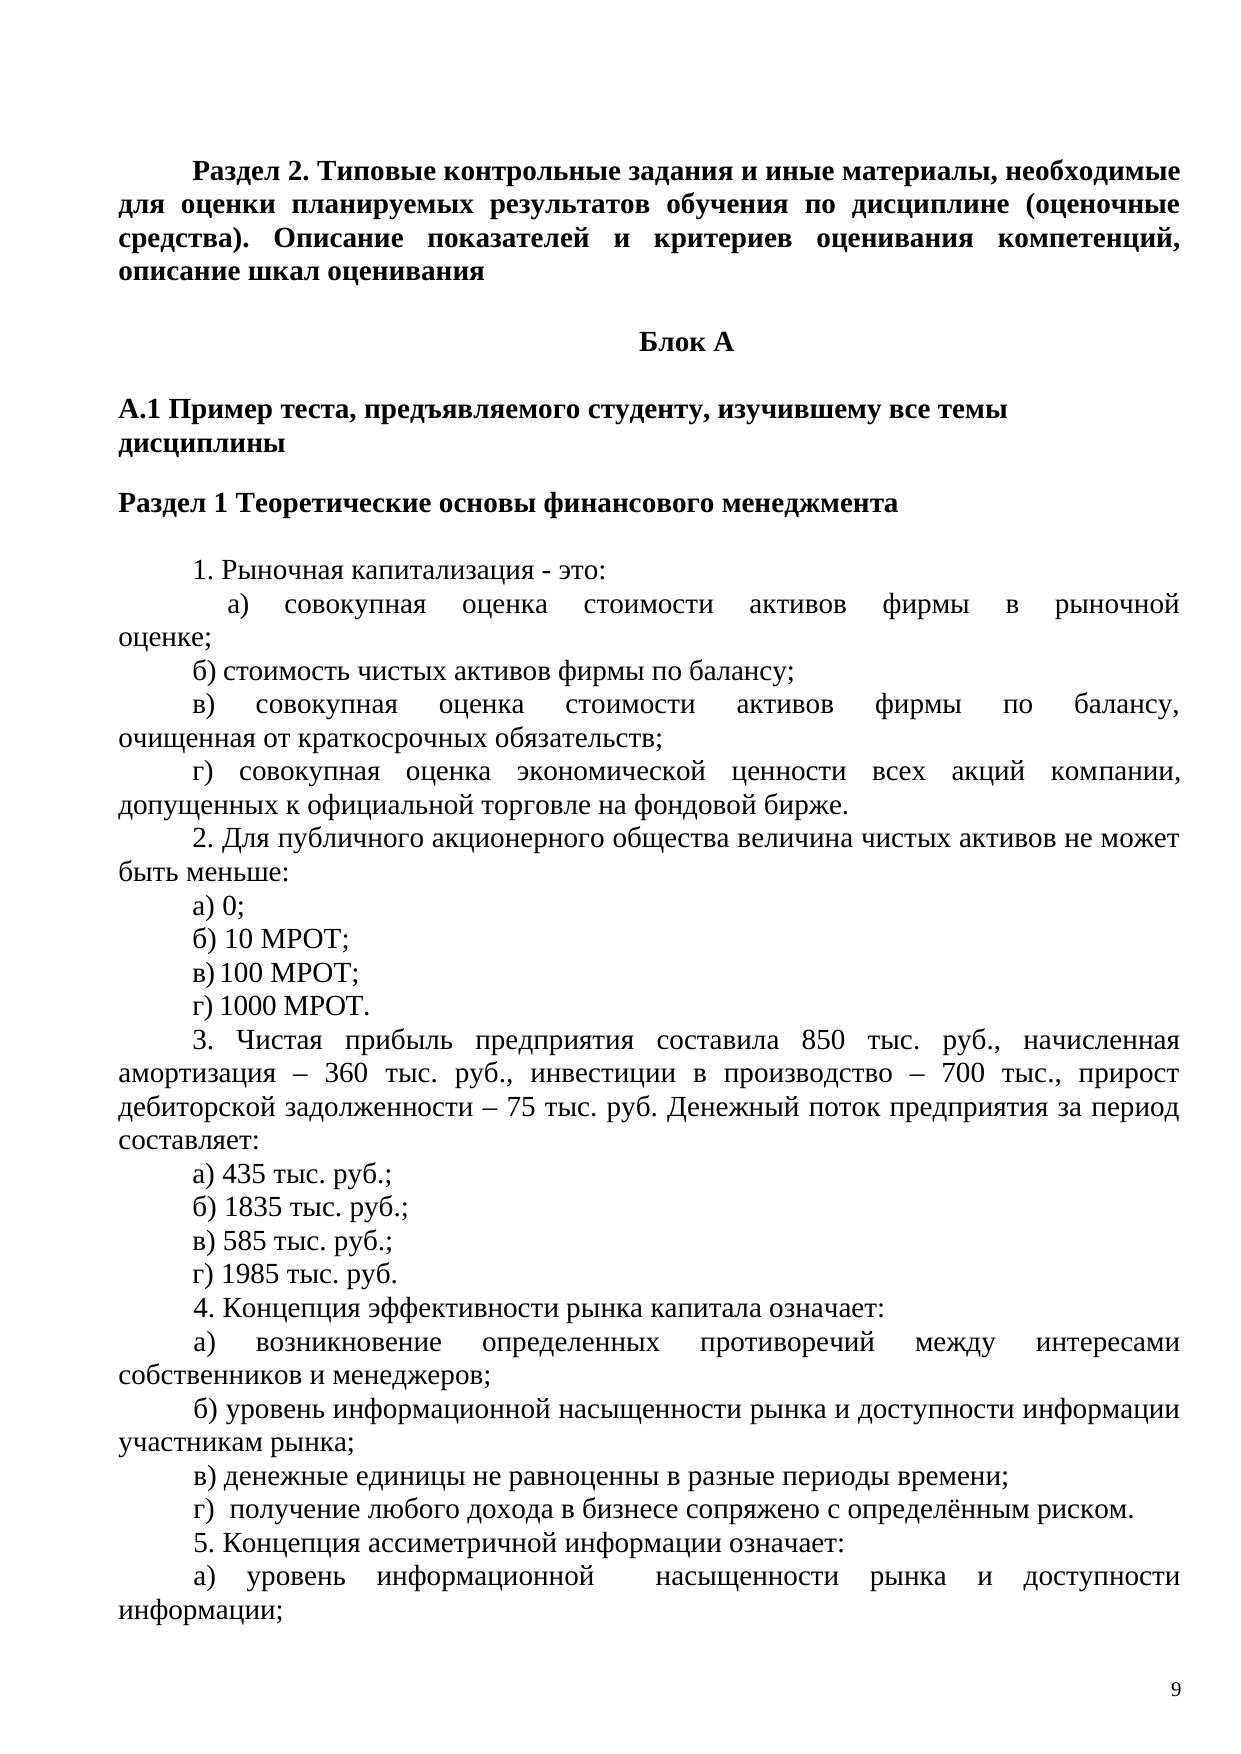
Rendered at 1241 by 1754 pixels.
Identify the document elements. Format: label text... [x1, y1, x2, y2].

text 5. Концепция ассиметричной информации означает: [118, 1525, 1181, 1558]
text г) совокупная оценка экономической ценности всех акций компании, допущенных к официальной торговле на фондовой бирже. [118, 753, 1181, 821]
text в) совокупная оценка стоимости активов фирмы по балансу, очищенная от краткосрочных обязательств; [118, 686, 1180, 753]
text Раздел 2. Типовые контрольные задания и иные материалы, необходимые для оценки планируемых результатов обучения по дисциплине (оценочные средства). Описание показателей и критериев оценивания компетенций, описание шкал оценивания [118, 153, 1181, 287]
text 3. Чистая прибыль предприятия составила 850 тыс. руб., начисленная амортизация – 360 тыс. руб., инвестиции в производство – 700 тыс., прирост дебиторской задолженности – 75 тыс. руб. Денежный поток предприятия за период составляет: [118, 1022, 1181, 1156]
text А.1 Пример теста, предъявляемого студенту, изучившему все темы дисциплины [118, 392, 1181, 459]
text а) возникновение определенных противоречий между интересами собственников и менеджеров; [118, 1324, 1181, 1391]
text 1. Рыночная капитализация - это: [118, 552, 1180, 586]
text Блок А [118, 324, 1181, 358]
text а) 435 тыс. руб.; [118, 1156, 1181, 1189]
text а) уровень информационной насыщенности рынка и доступности информации; [118, 1558, 1181, 1626]
text г) 1000 МРОТ. [118, 988, 1181, 1022]
text а) совокупная оценка стоимости активов фирмы в рыночной оценке; [118, 586, 1180, 653]
text б) 1835 тыс. руб.; [118, 1189, 1181, 1223]
text а) 0; [118, 888, 741, 921]
text б) уровень информационной насыщенности рынка и доступности информации участникам рынка; [118, 1391, 1181, 1458]
text б) стоимость чистых активов фирмы по балансу; [118, 653, 1181, 686]
text в) 100 МРОТ; [118, 955, 1181, 988]
text 4. Концепция эффективности рынка капитала означает: [118, 1290, 1181, 1324]
text б) 10 МРОТ; [118, 921, 741, 955]
text г) 1985 тыс. руб. [118, 1257, 1181, 1290]
subtitle Раздел 1 Теоретические основы финансового менеджмента [118, 485, 1181, 519]
text г) получение любого дохода в бизнесе сопряжено с определённым риском. [118, 1491, 1181, 1525]
text 2. Для публичного акционерного общества величина чистых активов не может быть меньше: [118, 821, 1181, 888]
text в) денежные единицы не равноценны в разные периоды времени; [118, 1458, 1181, 1491]
text в) 585 тыс. руб.; [118, 1223, 1181, 1257]
